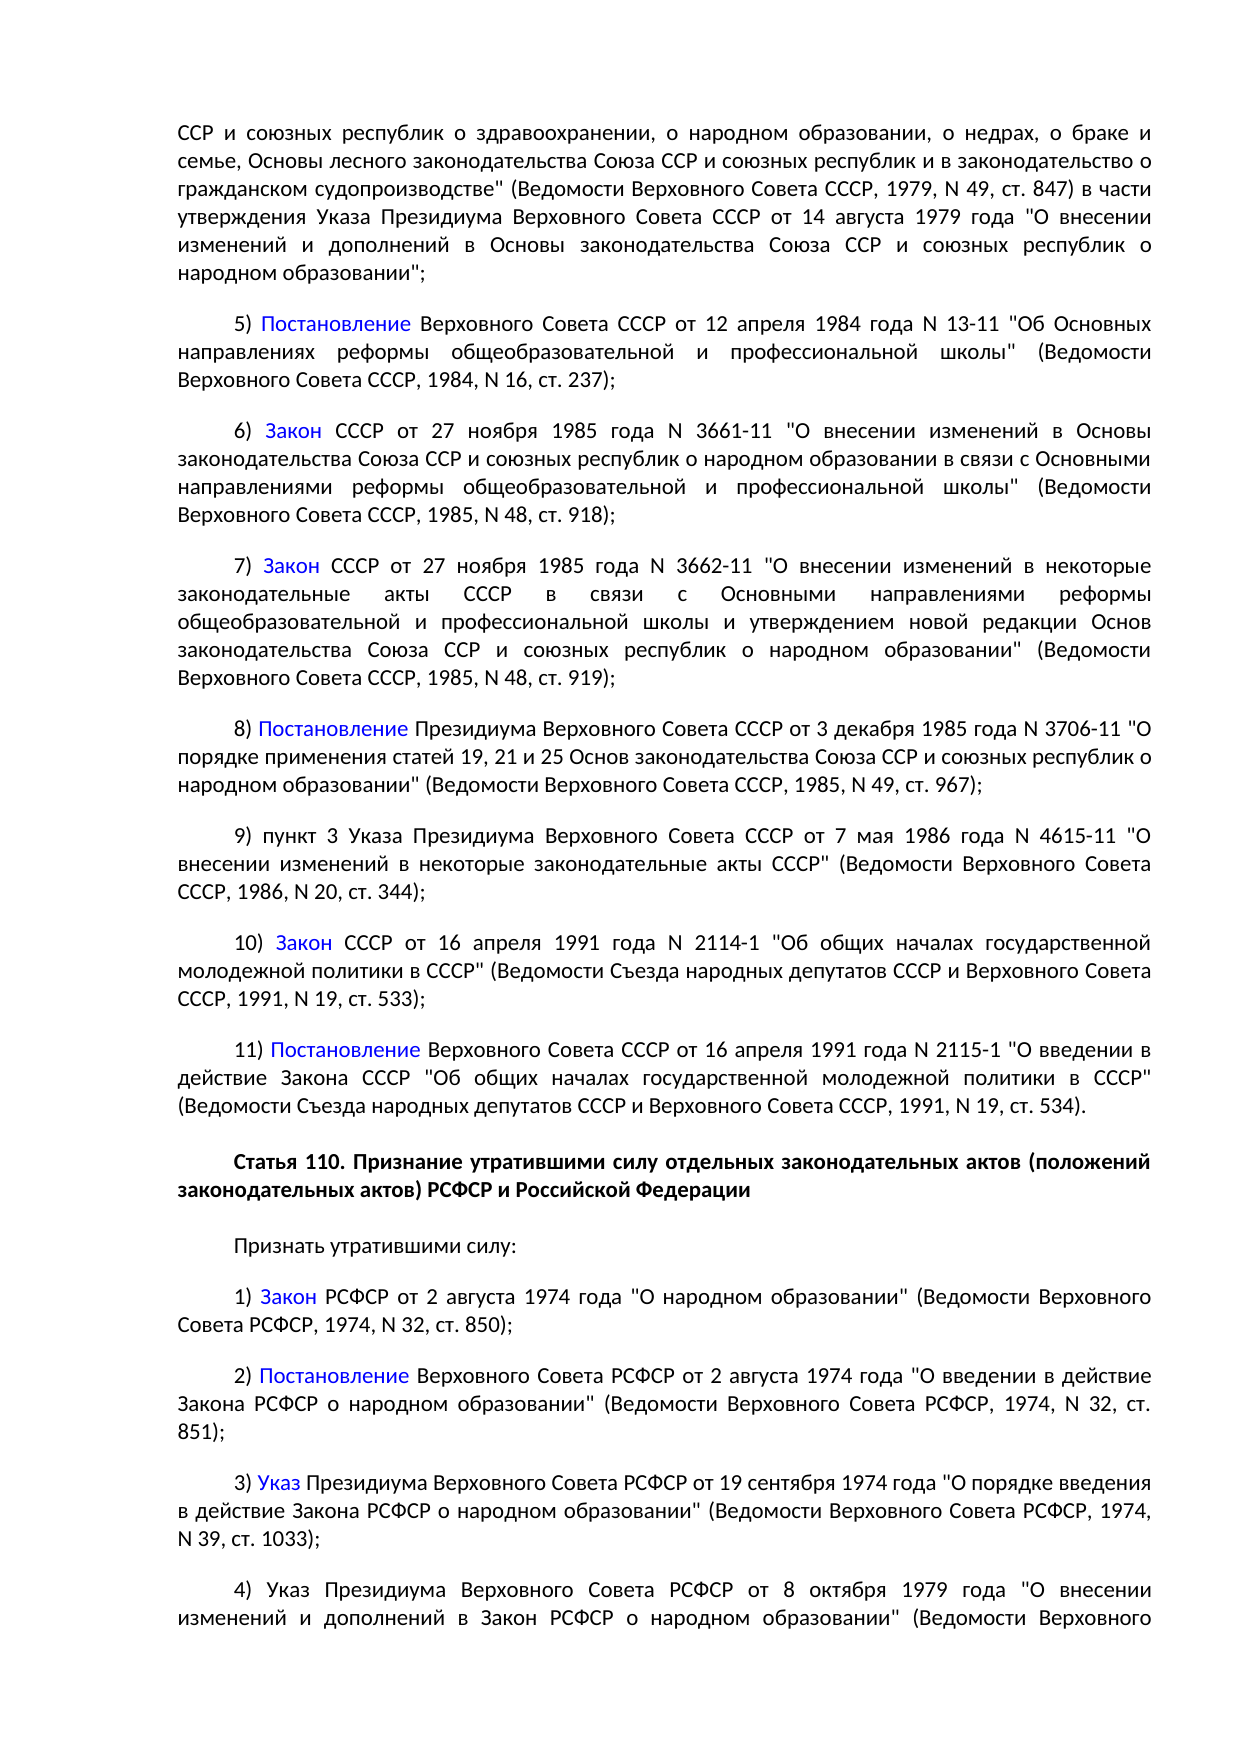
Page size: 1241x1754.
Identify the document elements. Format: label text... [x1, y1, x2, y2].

text 2) Постановление Верховного Совета РСФСР от 2 августа 1974 года "О введении в действие Закона РСФСР о народном образовании" (Ведомости Верховного Совета РСФСР, 1974, N 32, ст. 851); [177, 1361, 1152, 1445]
text 3) Указ Президиума Верховного Совета РСФСР от 19 сентября 1974 года "О порядке введения в действие Закона РСФСР о народном образовании" (Ведомости Верховного Совета РСФСР, 1974, N 39, ст. 1033); [177, 1468, 1152, 1552]
text 10) Закон СССР от 16 апреля 1991 года N 2114-1 "Об общих началах государственной молодежной политики в СССР" (Ведомости Съезда народных депутатов СССР и Верховного Совета СССР, 1991, N 19, ст. 533); [177, 928, 1152, 1012]
text 9) пункт 3 Указа Президиума Верховного Совета СССР от 7 мая 1986 года N 4615-11 "О внесении изменений в некоторые законодательные акты СССР" (Ведомости Верховного Совета СССР, 1986, N 20, ст. 344); [177, 821, 1152, 905]
text 5) Постановление Верховного Совета СССР от 12 апреля 1984 года N 13-11 "Об Основных направлениях реформы общеобразовательной и профессиональной школы" (Ведомости Верховного Совета СССР, 1984, N 16, ст. 237); [177, 309, 1152, 393]
title Статья 110. Признание утратившими силу отдельных законодательных актов (положений законодательных актов) РСФСР и Российской Федерации [177, 1147, 1152, 1203]
text 11) Постановление Верховного Совета СССР от 16 апреля 1991 года N 2115-1 "О введении в действие Закона СССР "Об общих началах государственной молодежной политики в СССР" (Ведомости Съезда народных депутатов СССР и Верховного Совета СССР, 1991, N 19, ст. 534). [177, 1035, 1152, 1119]
text 1) Закон РСФСР от 2 августа 1974 года "О народном образовании" (Ведомости Верховного Совета РСФСР, 1974, N 32, ст. 850); [177, 1282, 1152, 1338]
text Признать утратившими силу: [177, 1231, 1152, 1259]
text 6) Закон СССР от 27 ноября 1985 года N 3661-11 "О внесении изменений в Основы законодательства Союза ССР и союзных республик о народном образовании в связи с Основными направлениями реформы общеобразовательной и профессиональной школы" (Ведомости Верховного Совета СССР, 1985, N 48, ст. 918); [177, 416, 1152, 528]
text 7) Закон СССР от 27 ноября 1985 года N 3662-11 "О внесении изменений в некоторые законодательные акты СССР в связи с Основными направлениями реформы общеобразовательной и профессиональной школы и утверждением новой редакции Основ законодательства Союза ССР и союзных республик о народном образовании" (Ведомости Верховного Совета СССР, 1985, N 48, ст. 919); [177, 551, 1152, 691]
text 8) Постановление Президиума Верховного Совета СССР от 3 декабря 1985 года N 3706-11 "О порядке применения статей 19, 21 и 25 Основ законодательства Союза ССР и союзных республик о народном образовании" (Ведомости Верховного Совета СССР, 1985, N 49, ст. 967); [177, 714, 1152, 798]
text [177, 1575, 1152, 1631]
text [177, 118, 1152, 286]
